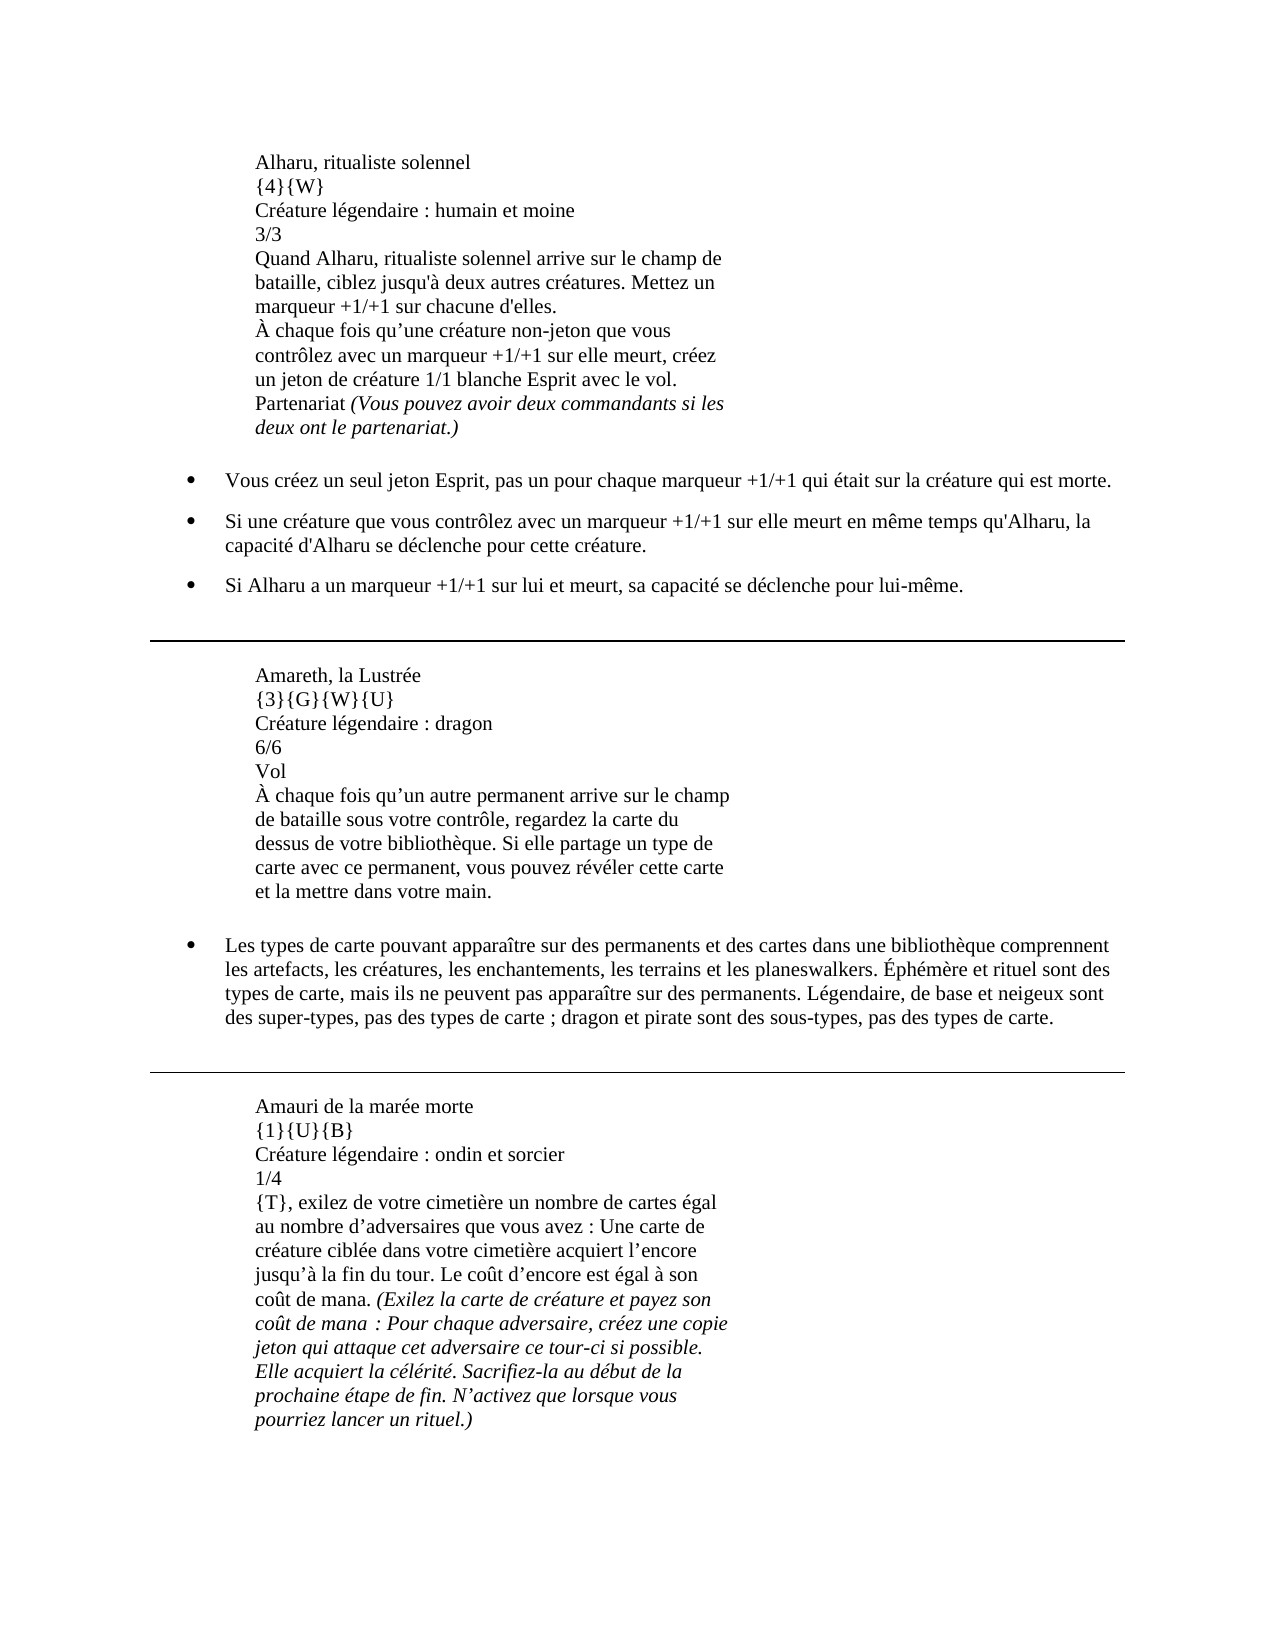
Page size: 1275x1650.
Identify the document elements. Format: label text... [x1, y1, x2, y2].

list Si une créature que vous contrôlez avec un marqueur +1/+1 sur elle meurt en même temps qu'Alharu, la capacité d'Alharu se déclenche pour cette créature. [187, 509, 1125, 557]
list Vous créez un seul jeton Esprit, pas un pour chaque marqueur +1/+1 qui était sur la créature qui est morte. [187, 468, 1125, 492]
list Les types de carte pouvant apparaître sur des permanents et des cartes dans une bibliothèque comprennent les artefacts, les créatures, les enchantements, les terrains et les planeswalkers. Éphémère et rituel sont des types de carte, mais ils ne peuvent pas apparaître sur des permanents. Légendaire, de base et neigeux sont des super-types, pas des types de carte ; dragon et pirate sont des sous-types, pas des types de carte. [187, 932, 1125, 1029]
text Amauri de la marée morte {1}{U}{B} Créature légendaire : ondin et sorcier 1/4 {T}, exilez de votre cimetière un nombre de cartes égal au nombre d’adversaires que vous avez : Une carte de créature ciblée dans votre cimetière acquiert l’encore jusqu’à la fin du tour. Le coût d’encore est égal à son coût de mana. (Exilez la carte de créature et payez son coût de mana : Pour chaque adversaire, créez une copie jeton qui attaque cet adversaire ce tour-ci si possible. Elle acquiert la célérité. Sacrifiez-la au début de la prochaine étape de fin. N’activez que lorsque vous pourriez lancer un rituel.) [255, 1094, 735, 1431]
list Si Alharu a un marqueur +1/+1 sur lui et meurt, sa capacité se déclenche pour lui-même. [187, 573, 1125, 597]
text Amareth, la Lustrée {3}{G}{W}{U} Créature légendaire : dragon 6/6 Vol À chaque fois qu’un autre permanent arrive sur le champ de bataille sous votre contrôle, regardez la carte du dessus de votre bibliothèque. Si elle partage un type de carte avec ce permanent, vous pouvez révéler cette carte et la mettre dans votre main. [255, 663, 735, 903]
text Alharu, ritualiste solennel {4}{W} Créature légendaire : humain et moine 3/3 Quand Alharu, ritualiste solennel arrive sur le champ de bataille, ciblez jusqu'à deux autres créatures. Mettez un marqueur +1/+1 sur chacune d'elles. À chaque fois qu’une créature non-jeton que vous contrôlez avec un marqueur +1/+1 sur elle meurt, créez un jeton de créature 1/1 blanche Esprit avec le vol. Partenariat (Vous pouvez avoir deux commandants si les deux ont le partenariat.) [255, 150, 735, 439]
